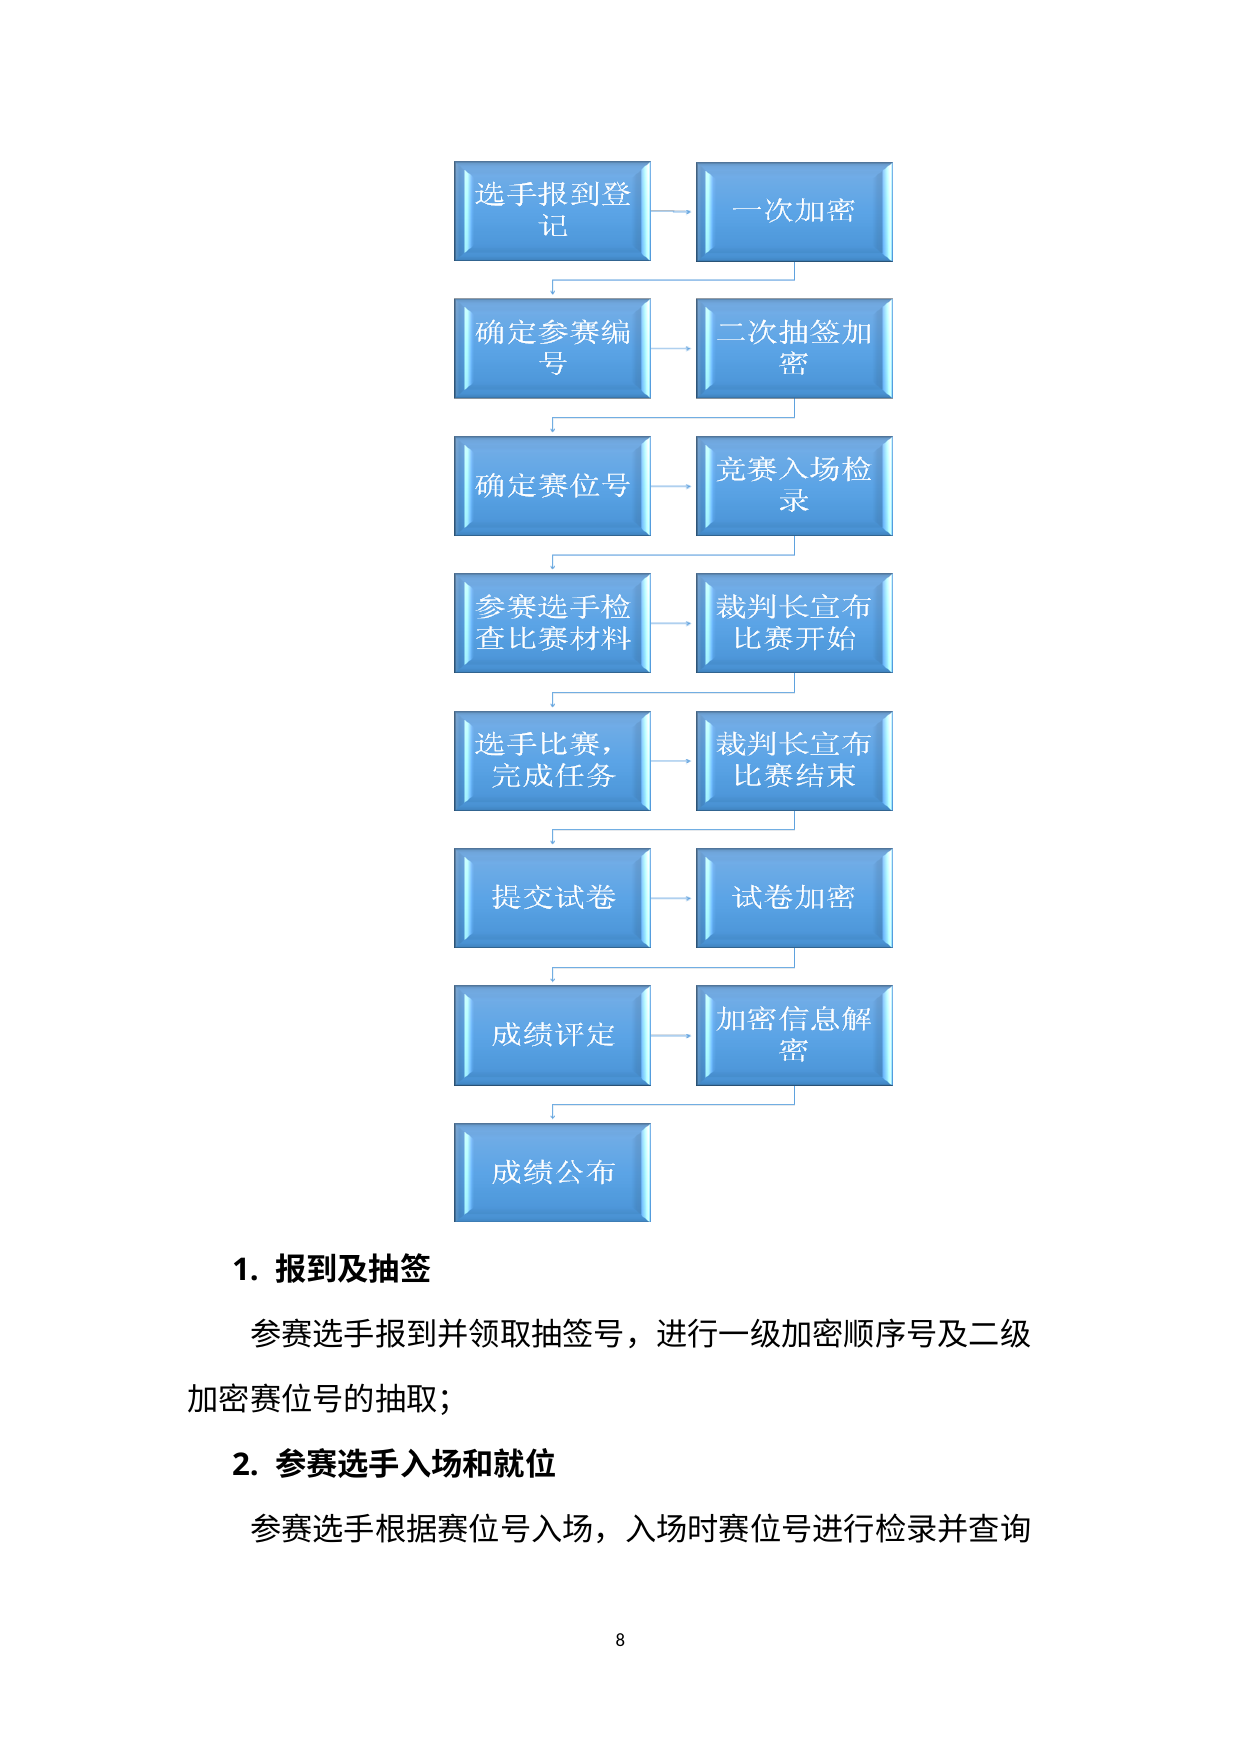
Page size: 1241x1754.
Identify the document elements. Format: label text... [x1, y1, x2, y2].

text 参赛选手报到并领取抽签号，进行一级加密顺序号及二级加密赛位号的抽取； [187, 1299, 1053, 1429]
list 参赛选手入场和就位 [187, 1429, 1053, 1494]
list 报到及抽签 [187, 1234, 1053, 1299]
picture [452, 161, 894, 1222]
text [187, 1494, 1053, 1559]
